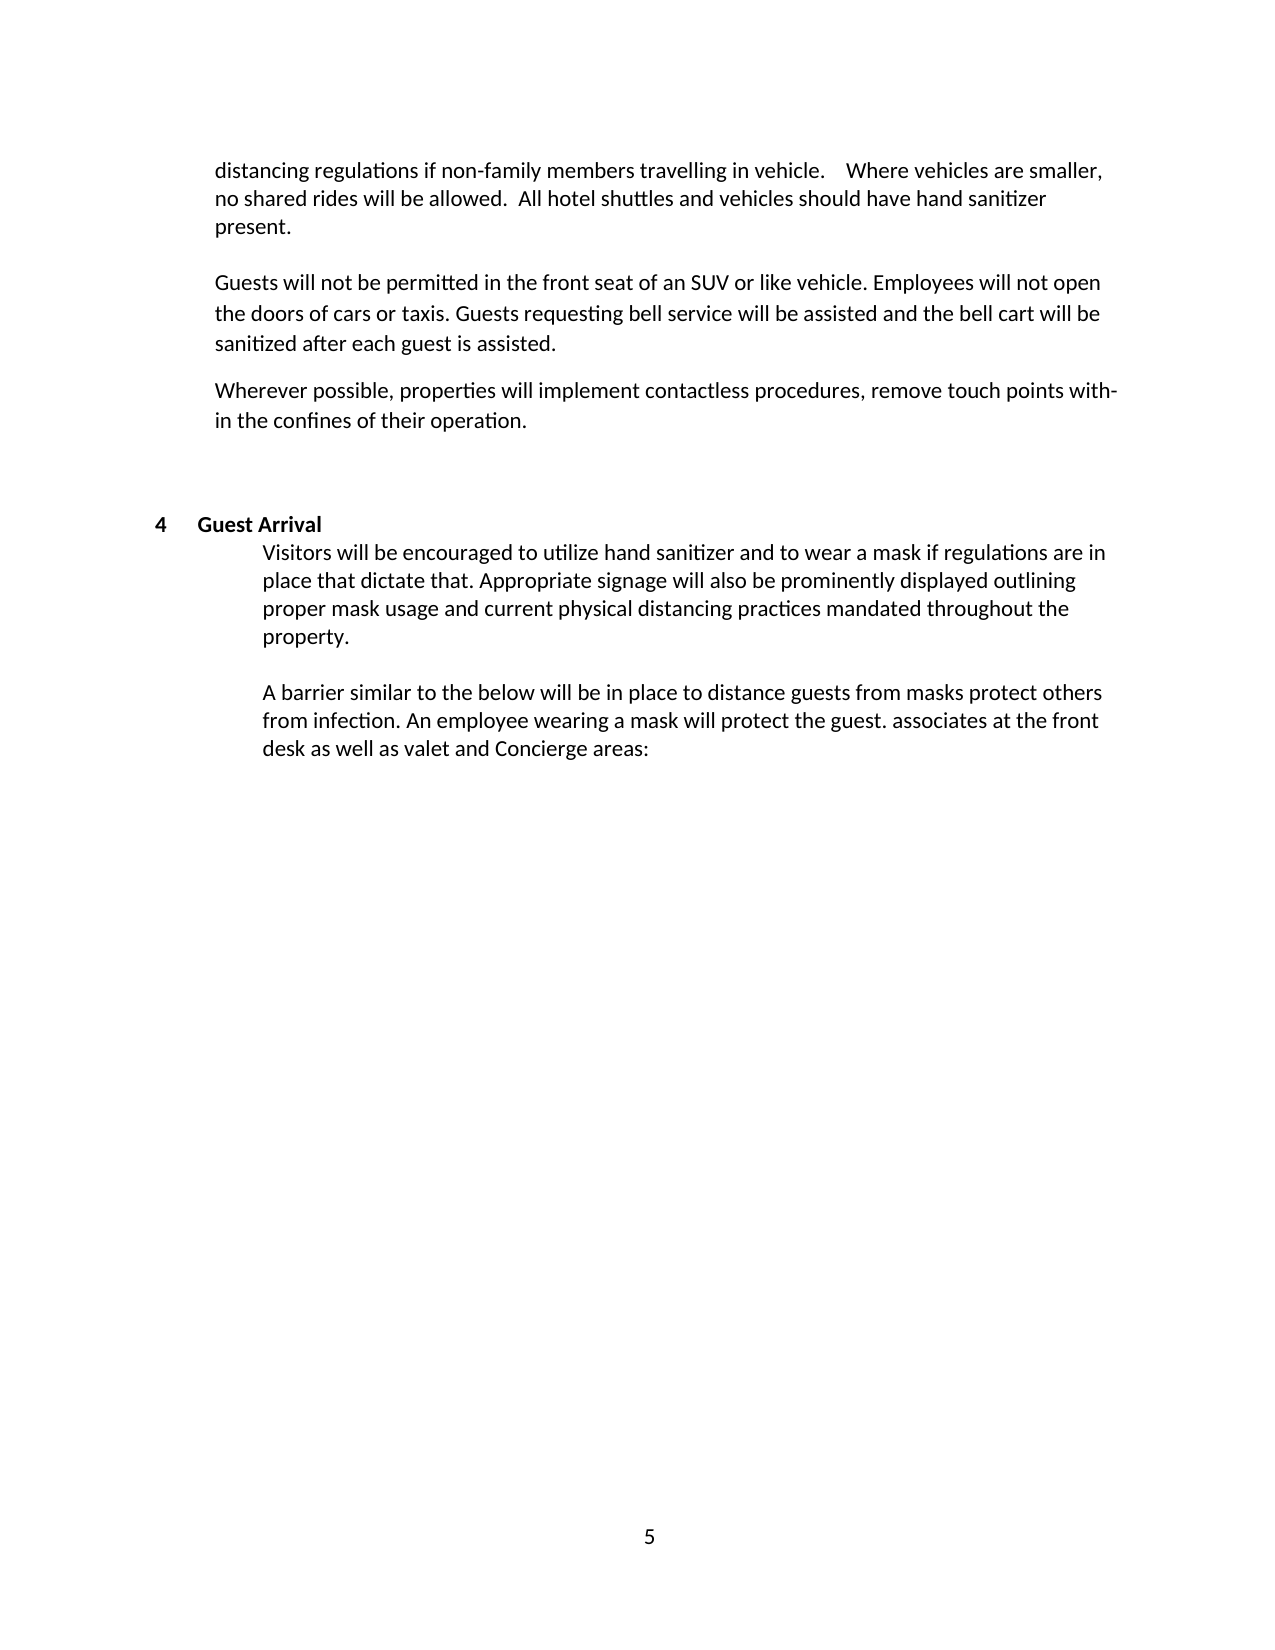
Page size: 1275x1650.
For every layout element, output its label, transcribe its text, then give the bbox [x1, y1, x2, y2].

text A barrier similar to the below will be in place to distance guests from masks protect others from infection. An employee wearing a mask will protect the guest. associates at the front desk as well as valet and Concierge areas: [262, 678, 1120, 762]
text Wherever possible, properties will implement contactless procedures, remove touch points with-in the confines of their operation. [214, 376, 1124, 434]
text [214, 156, 1118, 240]
text Visitors will be encouraged to utilize hand sanitizer and to wear a mask if regulations are in place that dictate that. Appropriate signage will also be prominently displayed outlining proper mask usage and current physical distancing practices mandated throughout the property. [262, 538, 1120, 650]
text Guests will not be permitted in the front seat of an SUV or like vehicle. Employees will not open the doors of cars or taxis. Guests requesting bell service will be assisted and the bell cart will be sanitized after each guest is assisted. [214, 268, 1124, 357]
subtitle 4 Guest Arrival [139, 510, 1139, 538]
